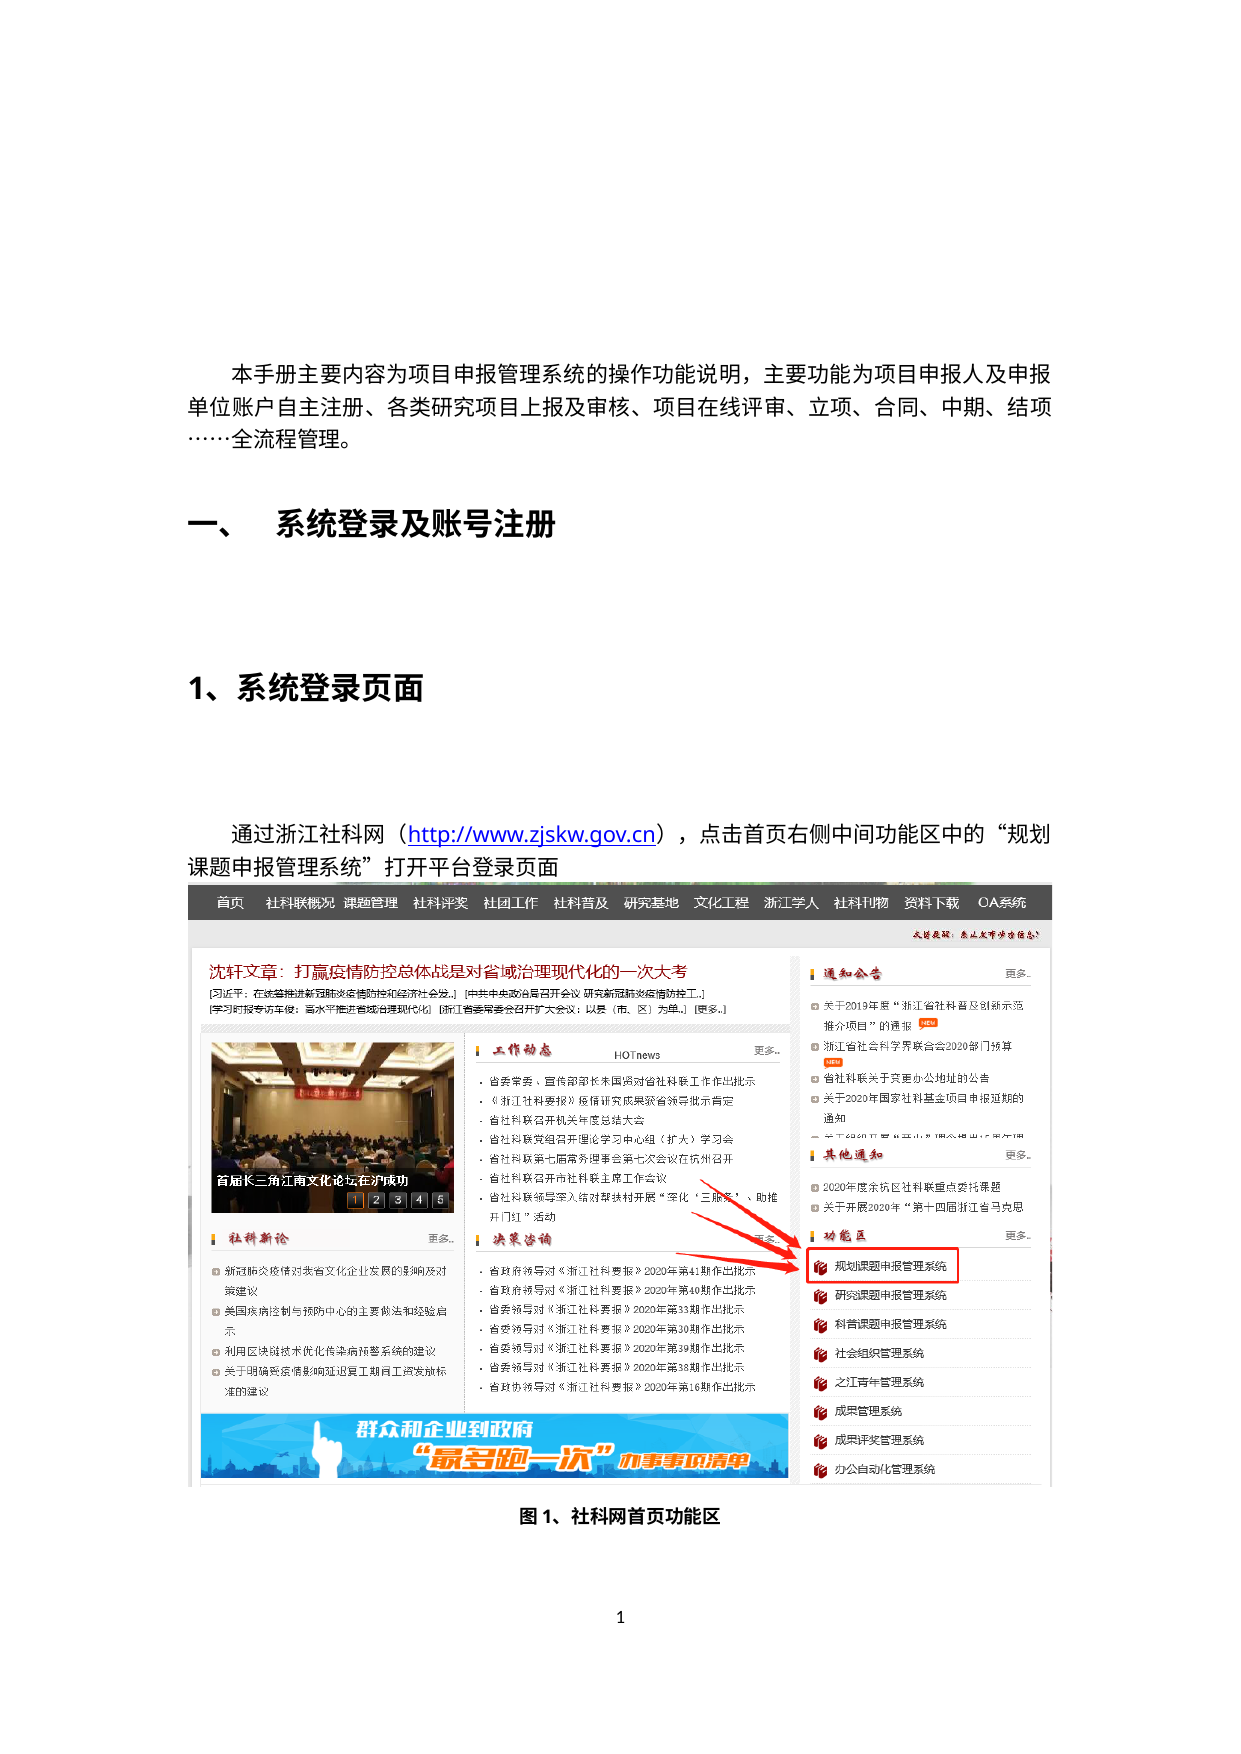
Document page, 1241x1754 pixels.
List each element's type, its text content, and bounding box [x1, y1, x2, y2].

subtitle 1、系统登录页面 [187, 654, 1053, 719]
picture [188, 882, 1053, 1487]
text 通过浙江社科网（http://www.zjskw.gov.cn），点击首页右侧中间功能区中的“规划课题申报管理系统”打开平台登录页面 [187, 817, 1053, 882]
subtitle 系统登录及账号注册 [187, 490, 1053, 555]
text 图1、社科网首页功能区 [187, 1499, 1053, 1532]
text 本手册主要内容为项目申报管理系统的操作功能说明，主要功能为项目申报人及申报单位账户自主注册、各类研究项目上报及审核、项目在线评审、立项、合同、中期、结项……全流程管理。 [187, 357, 1053, 454]
